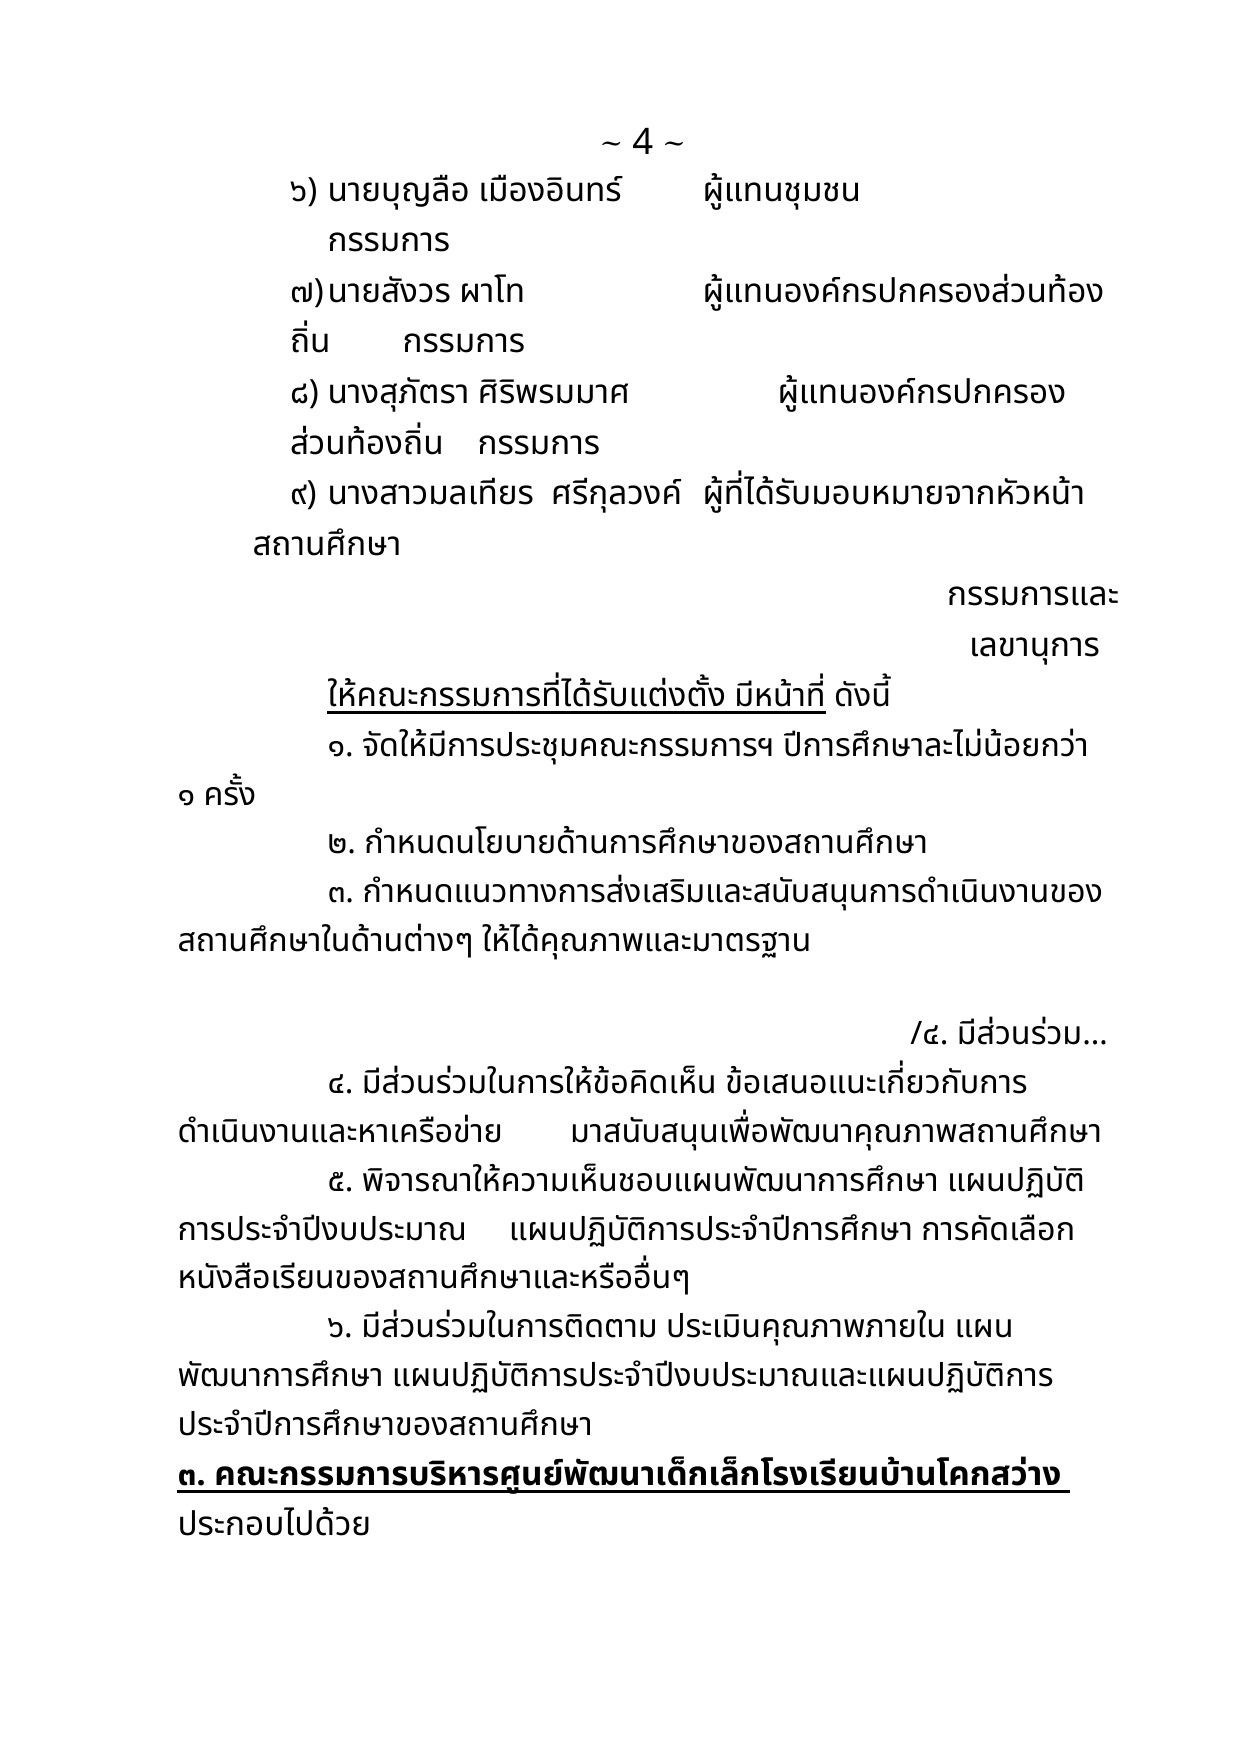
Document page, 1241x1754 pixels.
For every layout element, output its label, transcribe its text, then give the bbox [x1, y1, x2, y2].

text ๘) นางสุภัตรา ศิริพรมมาศ ผู้แทนองค์กรปกครองส่วนท้องถิ่น กรรมการ [290, 368, 1119, 469]
text ๑. จัดให้มีการประชุมคณะกรรมการฯ ปีการศึกษาละไม่น้อยกว่า ๑ ครั้ง [177, 722, 1107, 819]
text กรรมการและเลขานุการ [852, 570, 1119, 671]
text ๔. มีส่วนร่วมในการให้ข้อคิดเห็น ข้อเสนอแนะเกี่ยวกับการดำเนินงานและหาเครือข่าย มาสนับสนุนเพื่อพัฒนาคุณภาพสถานศึกษา [177, 1059, 1107, 1157]
text ๒. กำหนดนโยบายด้านการศึกษาของสถานศึกษา [177, 819, 1107, 868]
text ๓. คณะกรรมการบริหารศูนย์พัฒนาเด็กเล็กโรงเรียนบ้านโคกสว่าง ประกอบไปด้วย [177, 1449, 1107, 1551]
text ๖. มีส่วนร่วมในการติดตาม ประเมินคุณภาพภายใน แผนพัฒนาการศึกษา แผนปฏิบัติการประจำปีงบประมาณและแผนปฏิบัติการประจำปีการศึกษาของสถานศึกษา [177, 1303, 1107, 1449]
text ๗) นายสังวร ผาโท ผู้แทนองค์กรปกครองส่วนท้องถิ่น กรรมการ [290, 267, 1119, 368]
text ๓. กำหนดแนวทางการส่งเสริมและสนับสนุนการดำเนินงานของสถานศึกษาในด้านต่างๆ ให้ได้คุณภาพและมาตรฐาน [177, 868, 1107, 966]
text /๔. มีส่วนร่วม… [177, 1010, 1107, 1059]
text ๕. พิจารณาให้ความเห็นชอบแผนพัฒนาการศึกษา แผนปฏิบัติการประจำปีงบประมาณ แผนปฏิบัติการประจำปีการศึกษา การคัดเลือกหนังสือเรียนของสถานศึกษาและหรืออื่นๆ [177, 1157, 1107, 1303]
text ๙) นางสาวมลเทียร ศรีกุลวงค์ ผู้ที่ได้รับมอบหมายจากหัวหน้าสถานศึกษา [252, 469, 1119, 570]
text ๖) นายบุญลือ เมืองอินทร์ ผู้แทนชุมชน กรรมการ [290, 165, 1119, 267]
text ให้คณะกรรมการที่ได้รับแต่งตั้ง มีหน้าที่ ดังนี้ [177, 671, 1107, 722]
